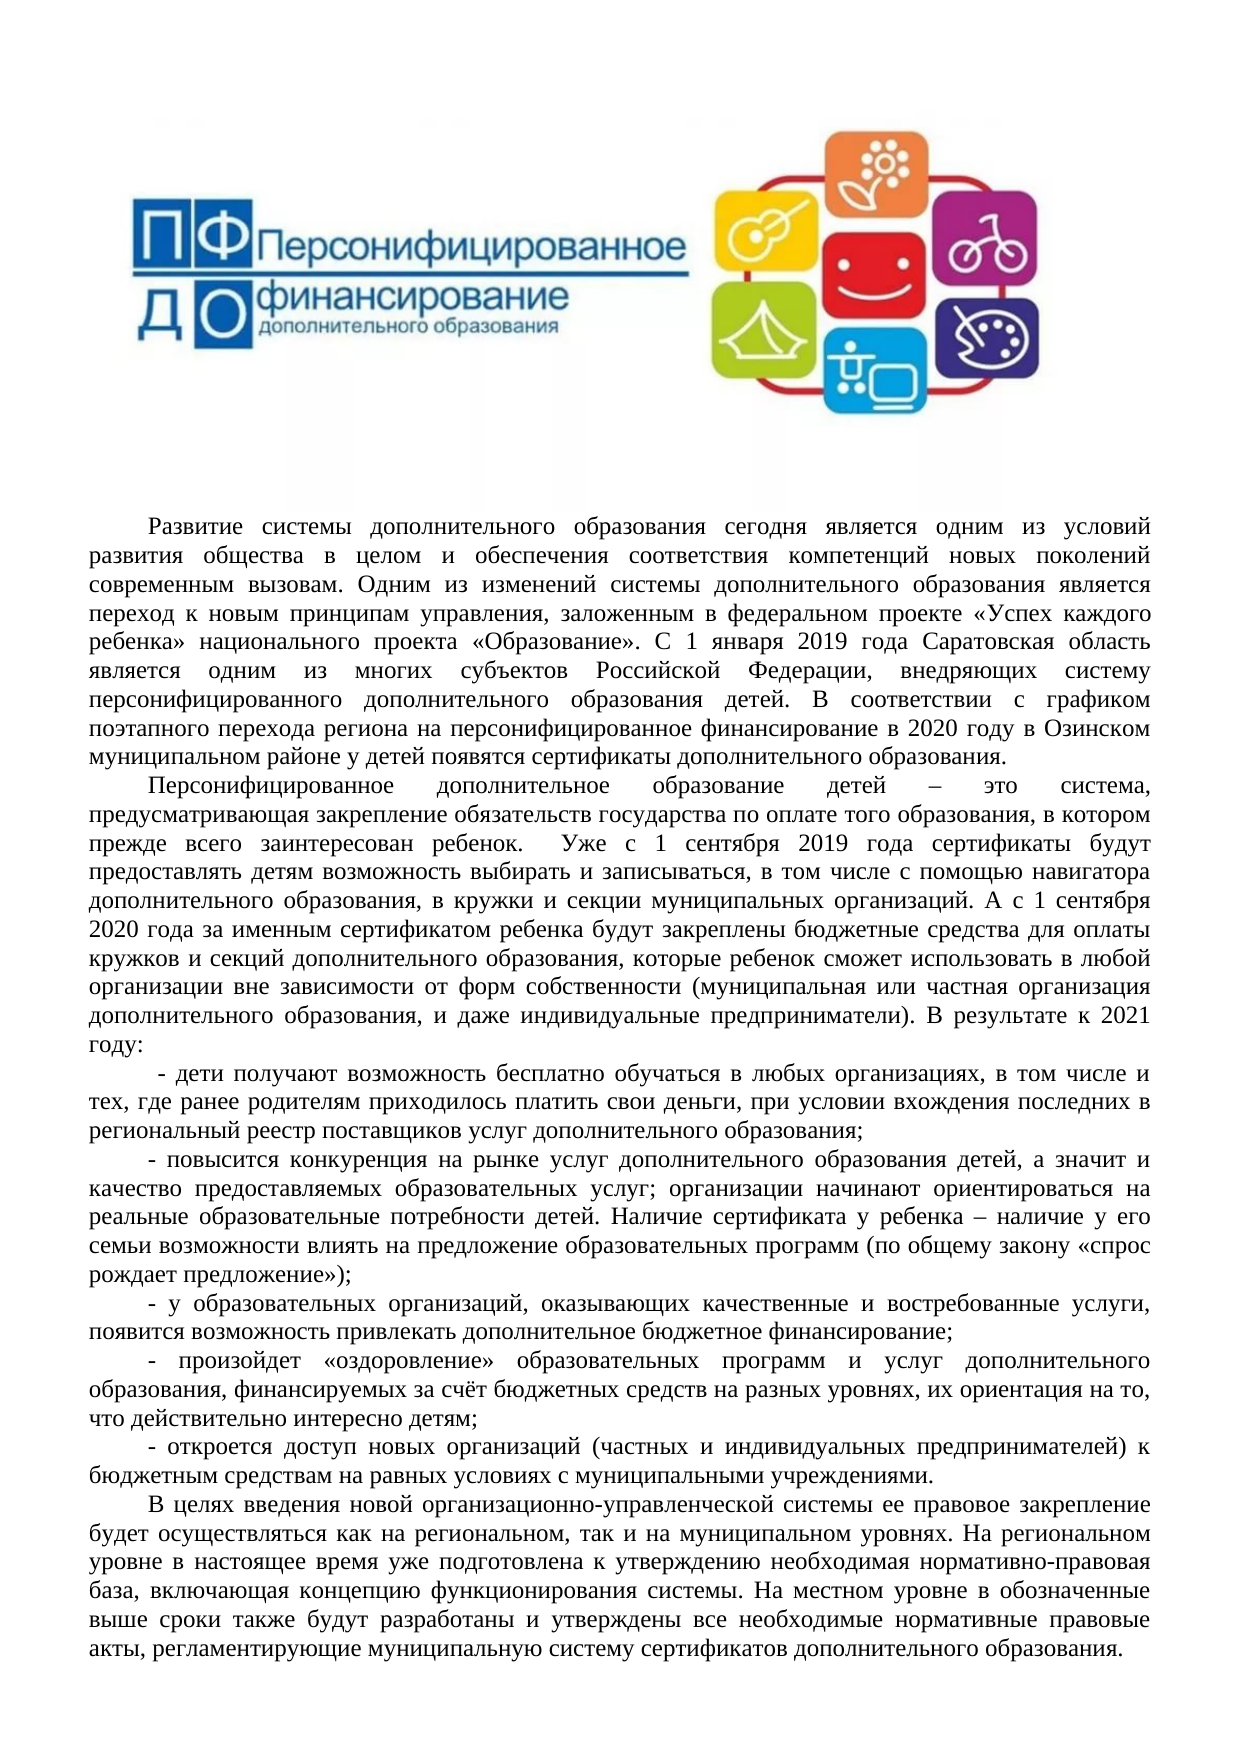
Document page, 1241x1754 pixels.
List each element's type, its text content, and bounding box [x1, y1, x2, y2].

text - произойдет «оздоровление» образовательных программ и услуг дополнительного образования, финансируемых за счёт бюджетных средств на разных уровнях, их ориентация на то, что действительно интересно детям; [89, 1345, 1152, 1431]
text - откроется доступ новых организаций (частных и индивидуальных предпринимателей) к бюджетным средствам на равных условиях с муниципальными учреждениями. [89, 1431, 1152, 1489]
text - дети получают возможность бесплатно обучаться в любых организациях, в том числе и тех, где ранее родителям приходилось платить свои деньги, при условии вхождения последних в региональный реестр поставщиков услуг дополнительного образования; [89, 1058, 1152, 1144]
text Развитие системы дополнительного образования сегодня является одним из условий развития общества в целом и обеспечения соответствия компетенций новых поколений современным вызовам. Одним из изменений системы дополнительного образования является переход к новым принципам управления, заложенным в федеральном проекте «Успех каждого ребенка» национального проекта «Образование». С 1 января 2019 года Саратовская область является одним из многих субъектов Российской Федерации, внедряющих систему персонифицированного дополнительного образования детей. В соответствии с графиком поэтапного перехода региона на персонифицированное финансирование в 2020 году в Озинском муниципальном районе у детей появятся сертификаты дополнительного образования. [89, 511, 1152, 770]
text - повысится конкуренция на рынке услуг дополнительного образования детей, а значит и качество предоставляемых образовательных услуг; организации начинают ориентироваться на реальные образовательные потребности детей. Наличие сертификата у ребенка – наличие у его семьи возможности влиять на предложение образовательных программ (по общему закону «спрос рождает предложение»); [89, 1144, 1152, 1288]
picture [54, 44, 1118, 512]
text - у образовательных организаций, оказывающих качественные и востребованные услуги, появится возможность привлекать дополнительное бюджетное финансирование; [89, 1288, 1152, 1345]
text В целях введения новой организационно-управленческой системы ее правовое закрепление будет осуществляться как на региональном, так и на муниципальном уровнях. На региональном уровне в настоящее время уже подготовлена к утверждению необходимая нормативно-правовая база, включающая концепцию функционирования системы. На местном уровне в обозначенные выше сроки также будут разработаны и утверждены все необходимые нормативные правовые акты, регламентирующие муниципальную систему сертификатов дополнительного образования. [89, 1489, 1152, 1661]
text Персонифицированное дополнительное образование детей – это система, предусматривающая закрепление обязательств государства по оплате того образования, в котором прежде всего заинтересован ребенок. Уже с 1 сентября 2019 года сертификаты будут предоставлять детям возможность выбирать и записываться, в том числе с помощью навигатора дополнительного образования, в кружки и секции муниципальных организаций. А с 1 сентября 2020 года за именным сертификатом ребенка будут закреплены бюджетные средства для оплаты кружков и секций дополнительного образования, которые ребенок сможет использовать в любой организации вне зависимости от форм собственности (муниципальная или частная организация дополнительного образования, и даже индивидуальные предприниматели). В результате к 2021 году: [89, 770, 1152, 1058]
